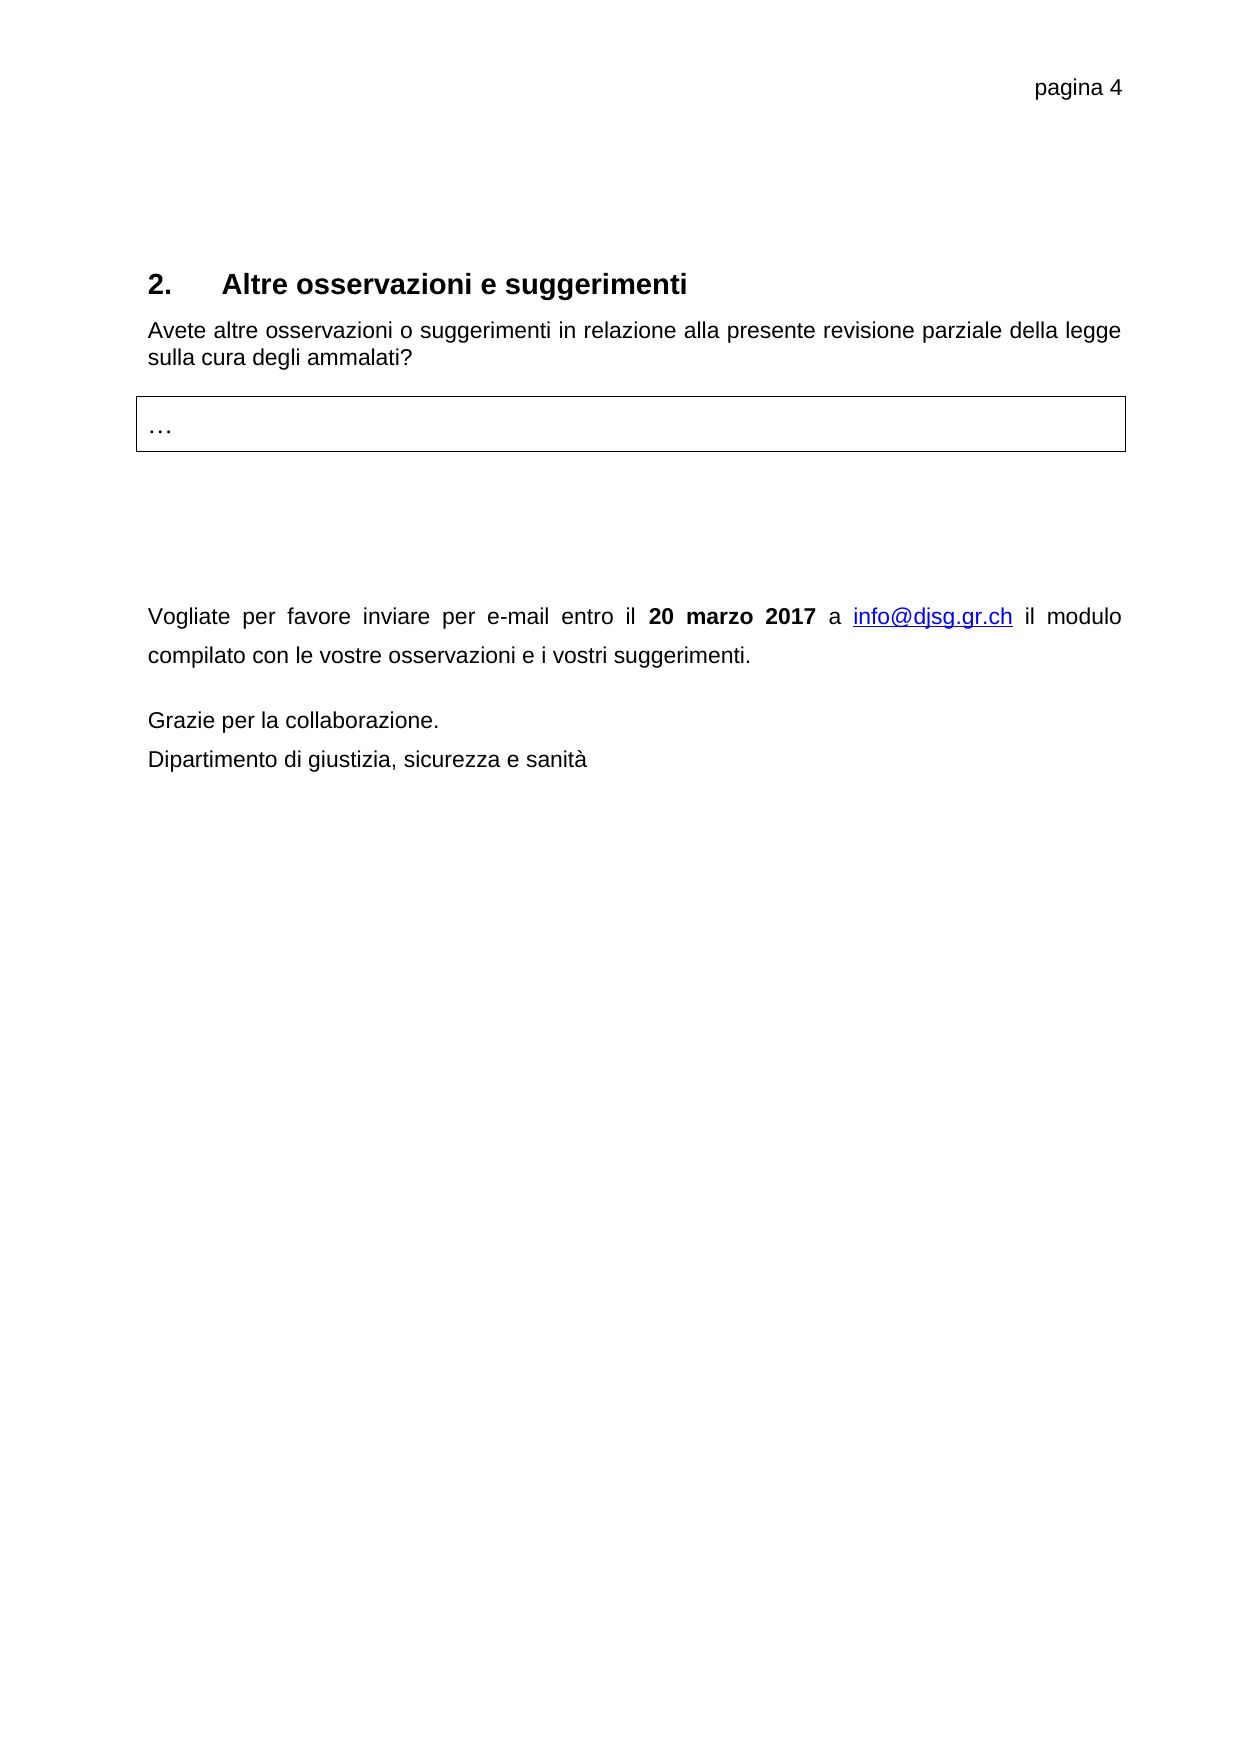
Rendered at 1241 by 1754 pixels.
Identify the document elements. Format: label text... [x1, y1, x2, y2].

text Avete altre osservazioni o suggerimenti in relazione alla presente revisione parziale della legge sulla cura degli ammalati? [148, 317, 1122, 370]
text 2. Altre osservazioni e suggerimenti [148, 267, 1122, 300]
text Dipartimento di giustizia, sicurezza e sanità [148, 746, 1122, 773]
text Grazie per la collaborazione. [148, 707, 1122, 733]
text Vogliate per favore inviare per e-mail entro il 20 marzo 2017 a info@djsg.gr.ch il modulo compilato con le vostre osservazioni e i vostri suggerimenti. [148, 603, 1122, 669]
